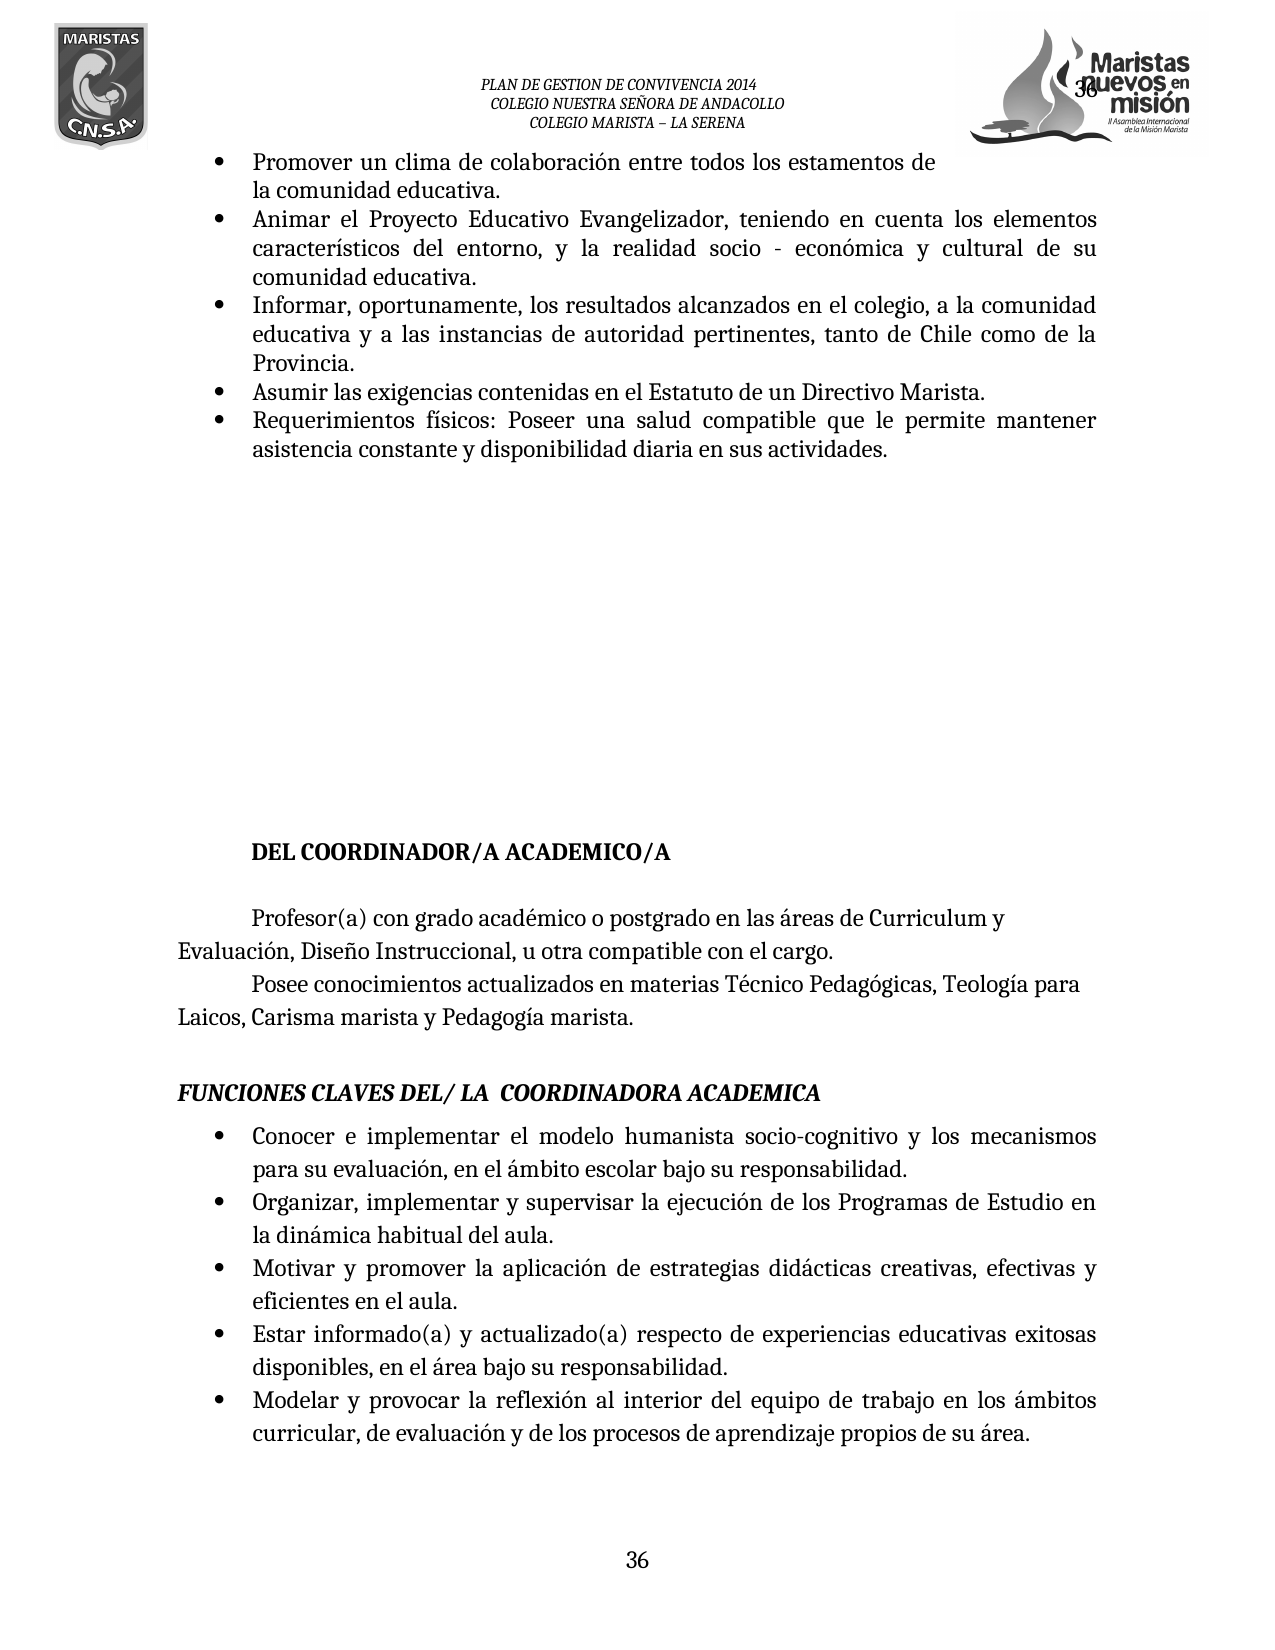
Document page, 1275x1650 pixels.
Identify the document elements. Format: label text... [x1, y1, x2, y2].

list Motivar y promover la aplicación de estrategias didácticas creativas, efectivas y eficientes en el aula. [215, 1254, 1098, 1316]
list Promover un clima de colaboración entre todos los estamentos de la comunidad educativa. [215, 148, 1098, 205]
text Posee conocimientos actualizados en materias Técnico Pedagógicas, Teología para Laicos, Carisma marista y Pedagogía marista. [177, 970, 1098, 1031]
list Estar informado(a) y actualizado(a) respecto de experiencias educativas exitosas disponibles, en el área bajo su responsabilidad. [215, 1320, 1098, 1382]
list Organizar, implementar y supervisar la ejecución de los Programas de Estudio en la dinámica habitual del aula. [215, 1188, 1098, 1250]
text FUNCIONES CLAVES DEL/ LA COORDINADORA ACADEMICA [177, 1079, 1098, 1108]
list Modelar y provocar la reflexión al interior del equipo de trabajo en los ámbitos curricular, de evaluación y de los procesos de aprendizaje propios de su área. [215, 1386, 1098, 1448]
text DEL COORDINADOR/A ACADEMICO/A [177, 838, 1098, 866]
text Profesor(a) con grado académico o postgrado en las áreas de Curriculum y Evaluación, Diseño Instruccional, u otra compatible con el cargo. [177, 904, 1098, 965]
list Informar, oportunamente, los resultados alcanzados en el colegio, a la comunidad educativa y a las instancias de autoridad pertinentes, tanto de Chile como de la Provincia. [215, 291, 1098, 378]
list Asumir las exigencias contenidas en el Estatuto de un Directivo Marista. [215, 378, 1098, 406]
list Conocer e implementar el modelo humanista socio-cognitivo y los mecanismos para su evaluación, en el ámbito escolar bajo su responsabilidad. [215, 1122, 1098, 1184]
list Requerimientos físicos: Poseer una salud compatible que le permite mantener asistencia constante y disponibilidad diaria en sus actividades. [215, 406, 1098, 464]
list Animar el Proyecto Educativo Evangelizador, teniendo en cuenta los elementos característicos del entorno, y la realidad socio - económica y cultural de su comunidad educativa. [215, 205, 1098, 291]
